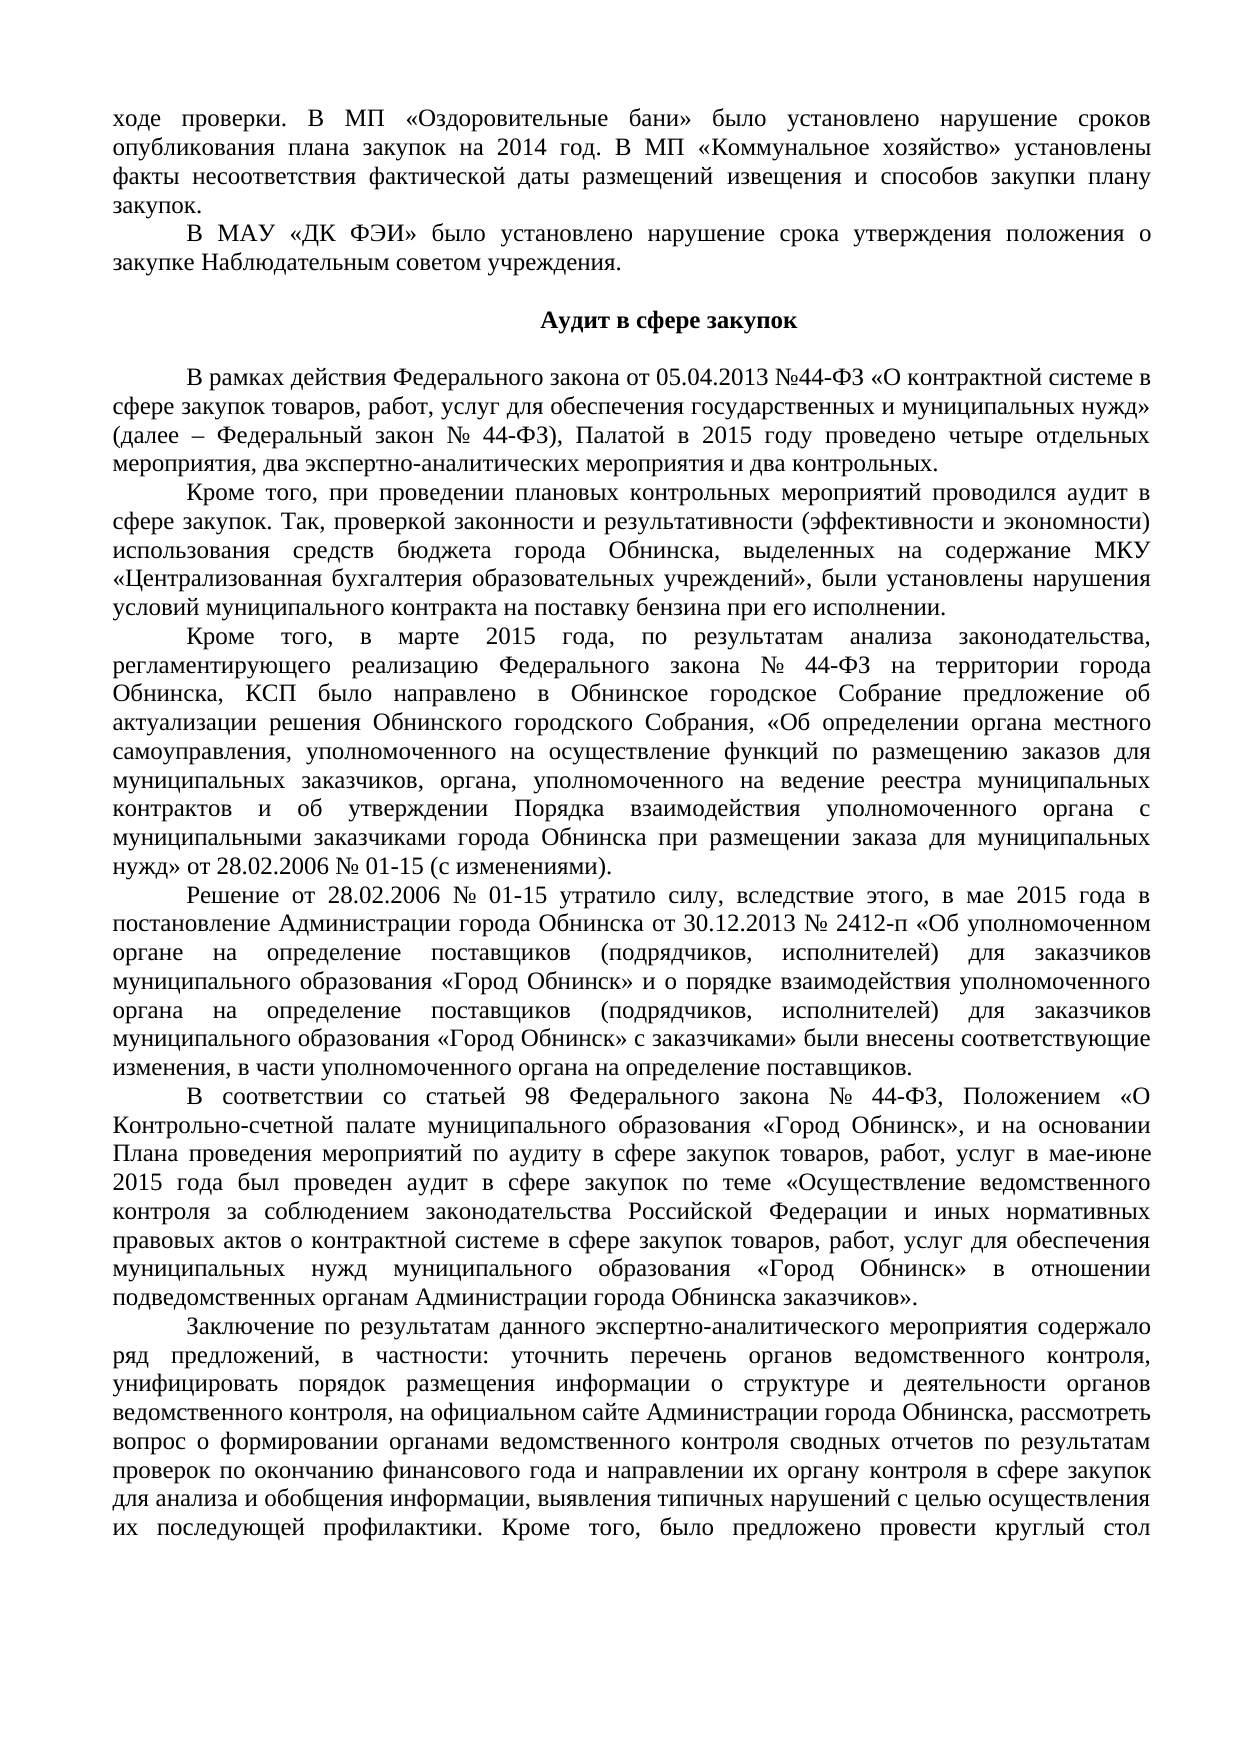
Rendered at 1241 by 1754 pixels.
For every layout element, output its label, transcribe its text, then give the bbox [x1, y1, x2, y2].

text В соответствии со статьей 98 Федерального закона № 44-ФЗ, Положением «О Контрольно-счетной палате муниципального образования «Город Обнинск», и на основании Плана проведения мероприятий по аудиту в сфере закупок товаров, работ, услуг в мае-июне 2015 года был проведен аудит в сфере закупок по теме «Осуществление ведомственного контроля за соблюдением законодательства Российской Федерации и иных нормативных правовых актов о контрактной системе в сфере закупок товаров, работ, услуг для обеспечения муниципальных нужд муниципального образования «Город Обнинск» в отношении подведомственных органам Администрации города Обнинска заказчиков». [112, 1081, 1152, 1311]
text Аудит в сфере закупок [112, 305, 1152, 333]
text В МАУ «ДК ФЭИ» было установлено нарушение срока утверждения положения о закупке Наблюдательным советом учреждения. [112, 218, 1152, 276]
text В рамках действия Федерального закона от 05.04.2013 №44-ФЗ «О контрактной системе в сфере закупок товаров, работ, услуг для обеспечения государственных и муниципальных нужд» (далее – Федеральный закон № 44-ФЗ), Палатой в 2015 году проведено четыре отдельных мероприятия, два экспертно-аналитических мероприятия и два контрольных. [112, 362, 1152, 477]
text Решение от 28.02.2006 № 01-15 утратило силу, вследствие этого, в мае 2015 года в постановление Администрации города Обнинска от 30.12.2013 № 2412-п «Об уполномоченном органе на определение поставщиков (подрядчиков, исполнителей) для заказчиков муниципального образования «Город Обнинск» и о порядке взаимодействия уполномоченного органа на определение поставщиков (подрядчиков, исполнителей) для заказчиков муниципального образования «Город Обнинск» с заказчиками» были внесены соответствующие изменения, в части уполномоченного органа на определение поставщиков. [112, 880, 1152, 1081]
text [112, 103, 1152, 218]
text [112, 1311, 1152, 1541]
text Кроме того, в марте 2015 года, по результатам анализа законодательства, регламентирующего реализацию Федерального закона № 44-ФЗ на территории города Обнинска, КСП было направлено в Обнинское городское Собрание предложение об актуализации решения Обнинского городского Собрания, «Об определении органа местного самоуправления, уполномоченного на осуществление функций по размещению заказов для муниципальных заказчиков, органа, уполномоченного на ведение реестра муниципальных контрактов и об утверждении Порядка взаимодействия уполномоченного органа с муниципальными заказчиками города Обнинска при размещении заказа для муниципальных нужд» от 28.02.2006 № 01-15 (с изменениями). [112, 621, 1152, 880]
text Кроме того, при проведении плановых контрольных мероприятий проводился аудит в сфере закупок. Так, проверкой законности и результативности (эффективности и экономности) использования средств бюджета города Обнинска, выделенных на содержание МКУ «Централизованная бухгалтерия образовательных учреждений», были установлены нарушения условий муниципального контракта на поставку бензина при его исполнении. [112, 477, 1152, 621]
